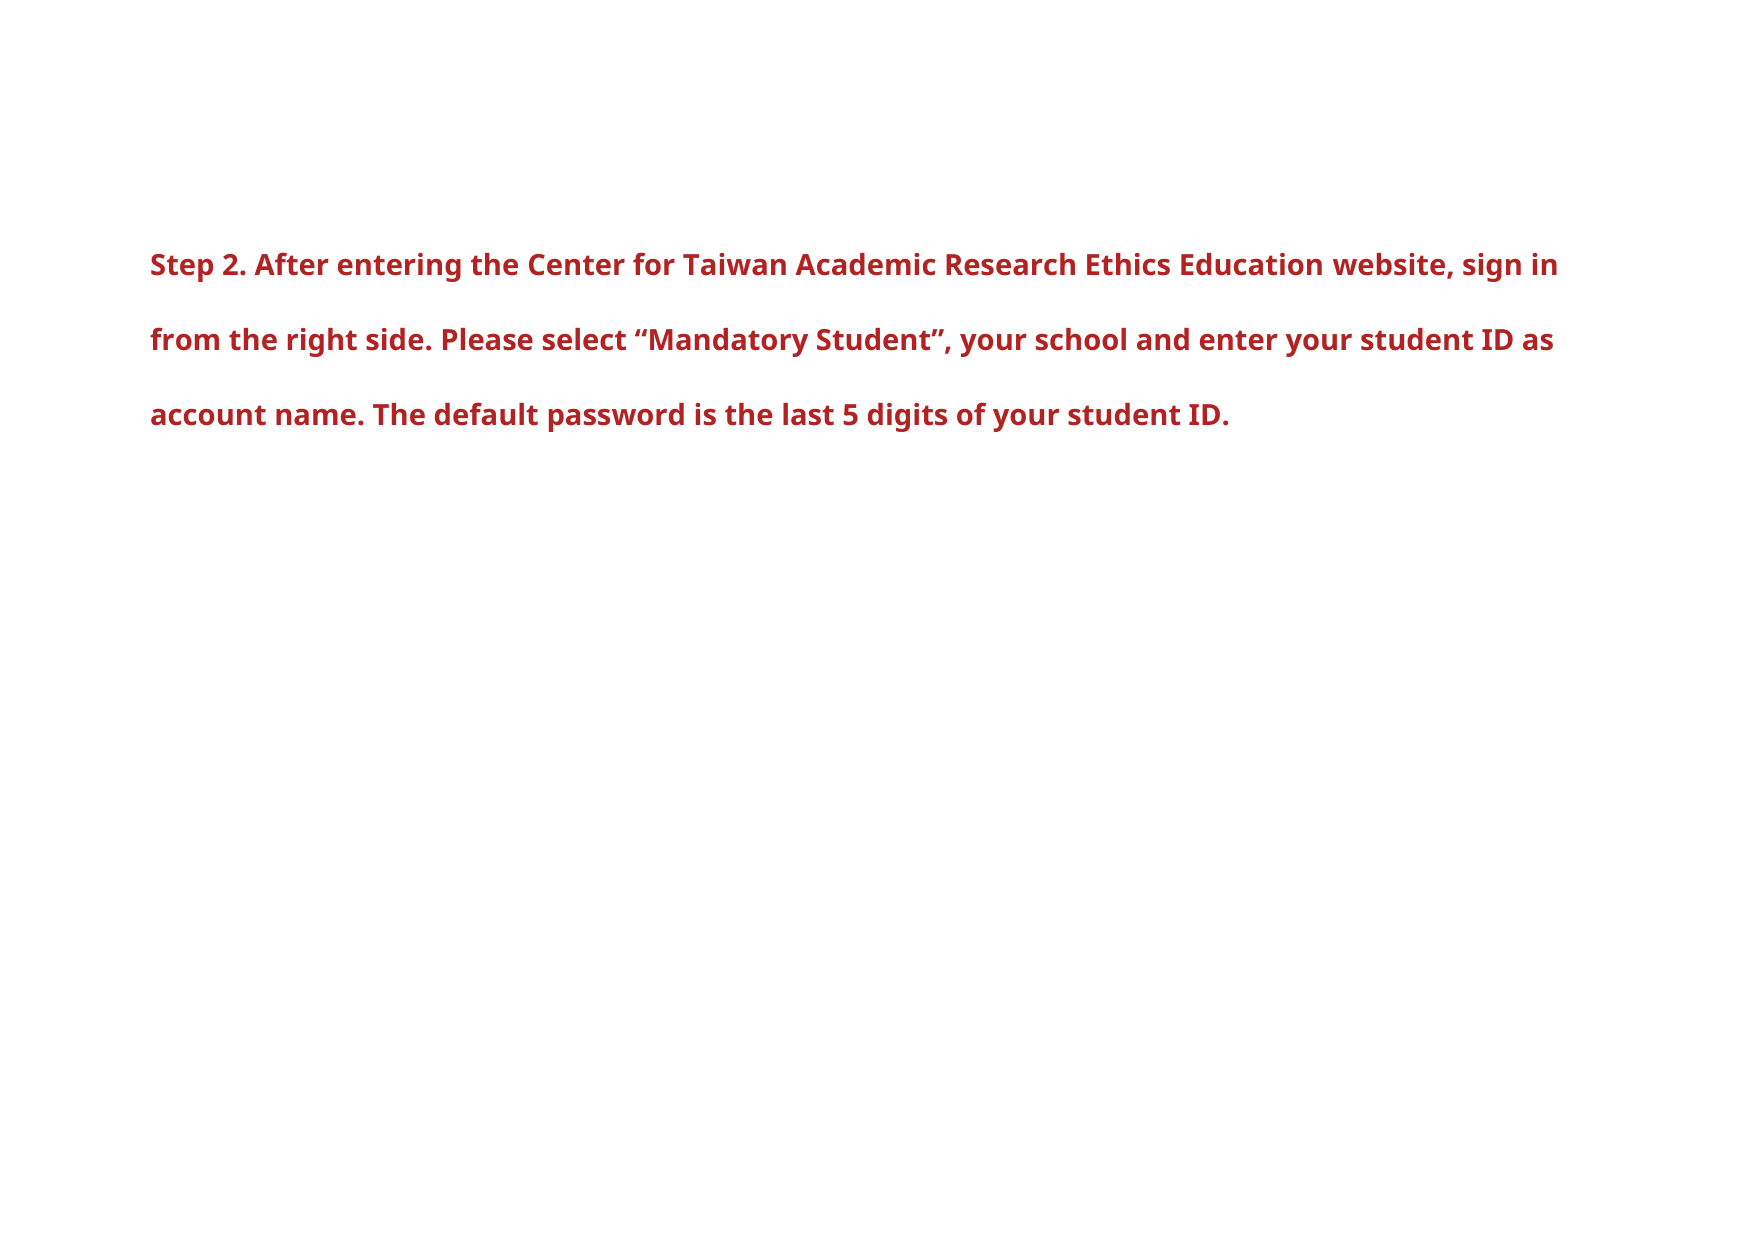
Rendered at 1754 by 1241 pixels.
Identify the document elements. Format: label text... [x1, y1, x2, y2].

text Step 2. After entering the Center for Taiwan Academic Research Ethics Education website, sign in from the right side. Please select “Mandatory Student”, your school and enter your student ID as account name. The default password is the last 5 digits of your student ID. [150, 226, 1604, 451]
